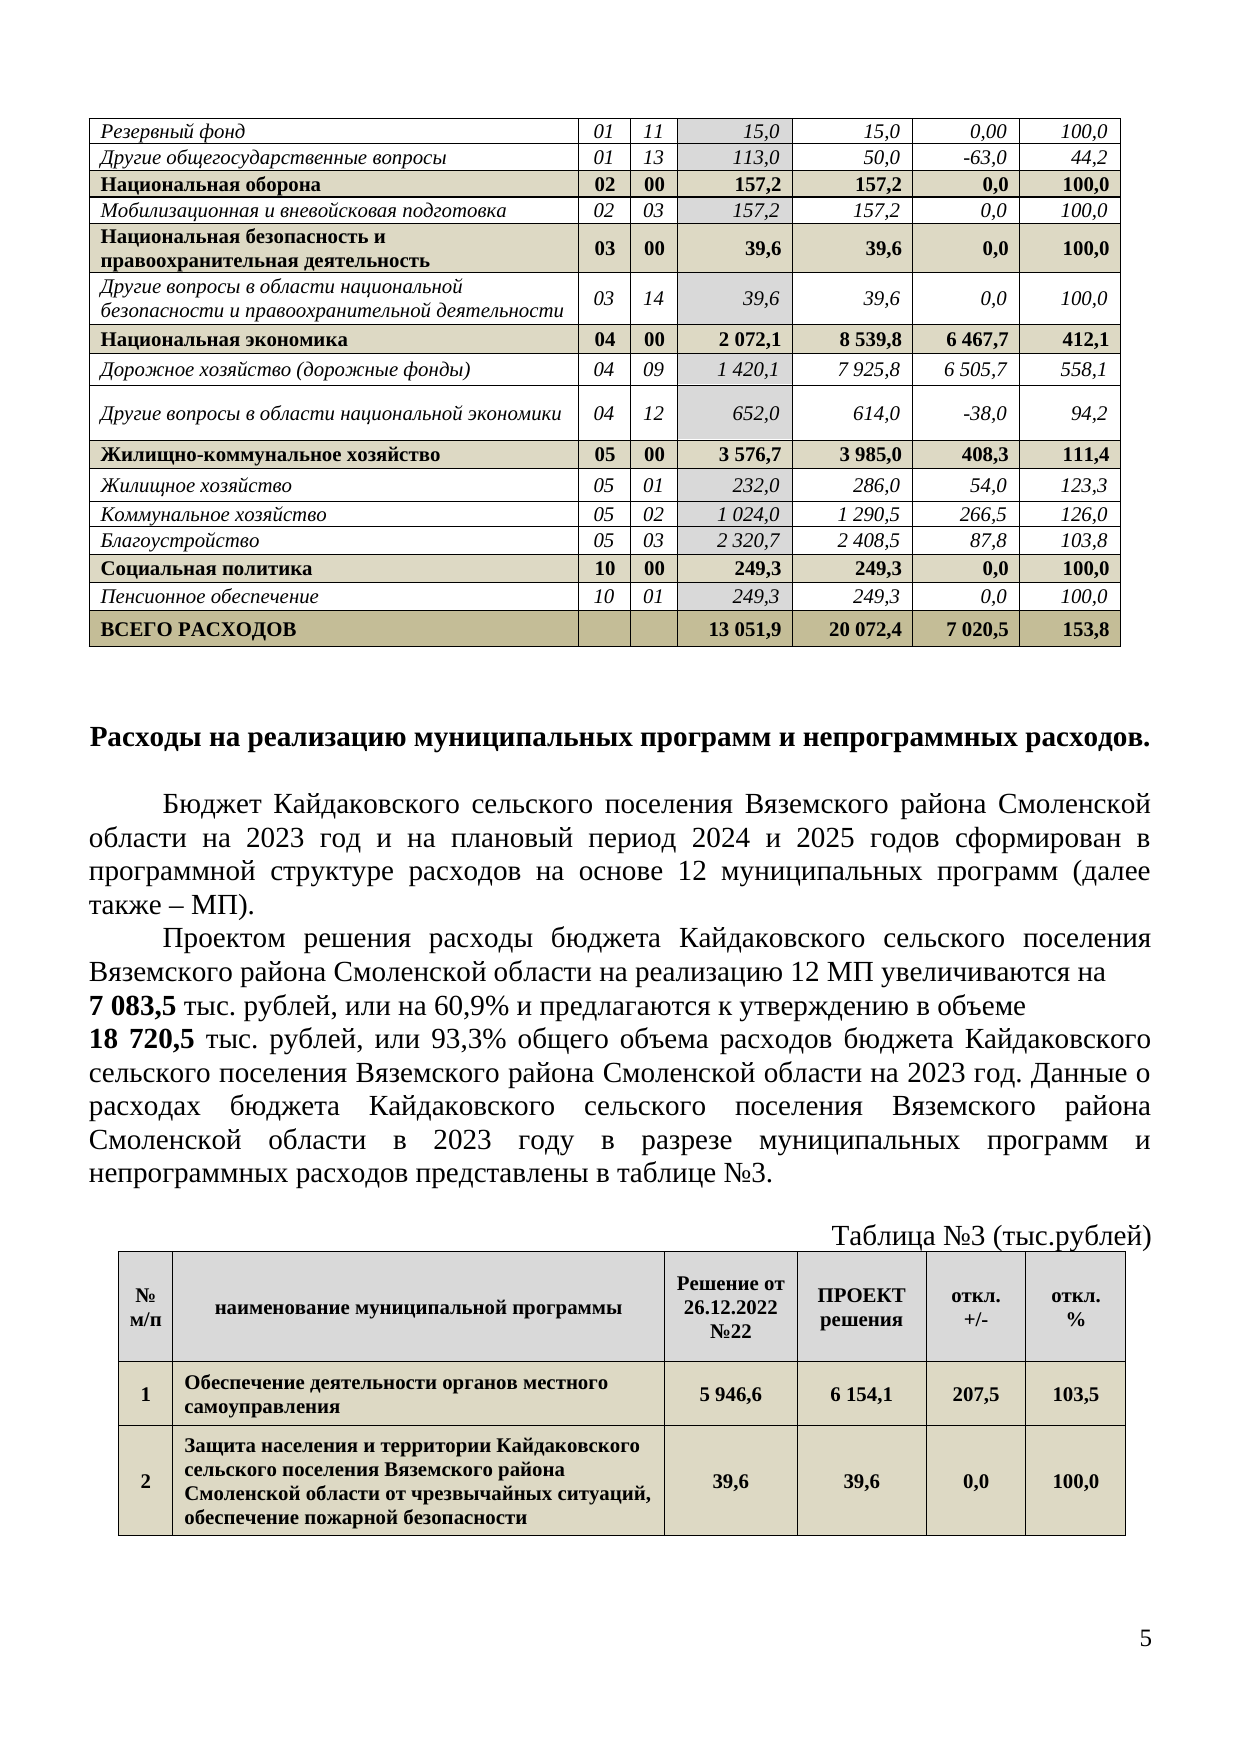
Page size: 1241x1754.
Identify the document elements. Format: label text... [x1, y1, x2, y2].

table_cell 103,8 [1020, 527, 1120, 554]
table_cell Защита населения и территории Кайдаковского сельского поселения Вяземского района Смоленской области от чрезвычайных ситуаций, обеспечение пожарной безопасности [173, 1426, 664, 1535]
table_cell 0,0 [927, 1426, 1025, 1535]
text 18 720,5 тыс. рублей, или 93,3% общего объема расходов бюджета Кайдаковского сельского поселения Вяземского района Смоленской области на 2023 год. Данные о расходах бюджета Кайдаковского сельского поселения Вяземского района Смоленской области в 2023 году в разрезе муниципальных программ и непрограммных расходов представлены в таблице №3. [89, 1021, 1152, 1189]
table_cell 39,6 [793, 273, 912, 324]
table_cell 44,2 [1020, 144, 1120, 170]
table_cell 04 [579, 354, 630, 384]
table_cell Благоустройство [90, 527, 578, 554]
table_cell 100,0 [1020, 171, 1120, 196]
table_cell Социальная политика [90, 555, 578, 582]
table_cell 1 420,1 [678, 354, 792, 384]
table_cell 249,3 [678, 555, 792, 582]
table_cell 0,0 [913, 273, 1019, 324]
table_cell 0,0 [913, 224, 1019, 272]
table_cell 100,0 [1020, 555, 1120, 582]
table_cell 20 072,4 [793, 611, 912, 646]
table_cell 01 [579, 144, 630, 170]
table_cell 157,2 [793, 198, 912, 223]
table_cell 04 [579, 386, 630, 439]
table_cell ВСЕГО РАСХОДОВ [90, 611, 578, 646]
table_cell 7 925,8 [793, 354, 912, 384]
table_cell 266,5 [913, 502, 1019, 526]
table_cell 10 [579, 555, 630, 582]
table_cell 0,0 [913, 171, 1019, 196]
table_header ПРОЕКТ решения [798, 1252, 926, 1361]
table_header откл. +/- [927, 1252, 1025, 1361]
table_cell 87,8 [913, 527, 1019, 554]
table_cell 02 [631, 502, 677, 526]
table_header Решение от 26.12.2022 №22 [665, 1252, 797, 1361]
table_cell Обеспечение деятельности органов местного самоуправления [173, 1362, 664, 1425]
table_cell 10 [579, 583, 630, 610]
table_cell 100,0 [1020, 583, 1120, 610]
table_cell 2 320,7 [678, 527, 792, 554]
table_cell 113,0 [678, 144, 792, 170]
table_cell 03 [579, 273, 630, 324]
table_cell Жилищное хозяйство [90, 469, 578, 501]
table_cell 01 [579, 119, 630, 143]
table_cell 6 505,7 [913, 354, 1019, 384]
table_cell 39,6 [678, 224, 792, 272]
table_cell 05 [579, 527, 630, 554]
table_cell 39,6 [793, 224, 912, 272]
table_header откл. % [1026, 1252, 1125, 1361]
table_cell 04 [579, 325, 630, 353]
table_cell Резервный фонд [90, 119, 578, 143]
table_cell 157,2 [678, 171, 792, 196]
table_cell 50,0 [793, 144, 912, 170]
table_cell Дорожное хозяйство (дорожные фонды) [90, 354, 578, 384]
table_cell 249,3 [678, 583, 792, 610]
table_cell [631, 611, 677, 646]
table_cell 1 290,5 [793, 502, 912, 526]
table_cell 207,5 [927, 1362, 1025, 1425]
table_cell 01 [631, 583, 677, 610]
table_cell 14 [631, 273, 677, 324]
table_cell 5 946,6 [665, 1362, 797, 1425]
table_cell 6 154,1 [798, 1362, 926, 1425]
table_cell 01 [631, 469, 677, 501]
table_cell 39,6 [665, 1426, 797, 1535]
table_cell 3 576,7 [678, 441, 792, 468]
table_cell 157,2 [678, 198, 792, 223]
table_cell 100,0 [1026, 1426, 1125, 1535]
text Расходы на реализацию муниципальных программ и непрограммных расходов. [89, 719, 1152, 753]
table_cell 2 072,1 [678, 325, 792, 353]
table_cell 0,0 [913, 198, 1019, 223]
table_cell 232,0 [678, 469, 792, 501]
table_cell 103,5 [1026, 1362, 1125, 1425]
table_cell Жилищно-коммунальное хозяйство [90, 441, 578, 468]
table_cell 11 [631, 119, 677, 143]
table_cell 153,8 [1020, 611, 1120, 646]
table_cell 249,3 [793, 555, 912, 582]
table_cell 1 024,0 [678, 502, 792, 526]
table_cell Национальная безопасность и правоохранительная деятельность [90, 224, 578, 272]
text Таблица №3 (тыс.рублей) [89, 1218, 1152, 1251]
table_cell 39,6 [678, 273, 792, 324]
table_cell 00 [631, 555, 677, 582]
table_cell 0,00 [913, 119, 1019, 143]
table_cell 0,0 [913, 583, 1019, 610]
table_cell 100,0 [1020, 224, 1120, 272]
table_cell 286,0 [793, 469, 912, 501]
table_cell 412,1 [1020, 325, 1120, 353]
table_cell [579, 611, 630, 646]
table_cell Мобилизационная и вневойсковая подготовка [90, 198, 578, 223]
table_cell 94,2 [1020, 386, 1120, 439]
table_cell 02 [579, 171, 630, 196]
text Бюджет Кайдаковского сельского поселения Вяземского района Смоленской области на 2023 год и на плановый период 2024 и 2025 годов сформирован в программной структуре расходов на основе 12 муниципальных программ (далее также – МП). [89, 786, 1152, 921]
table_cell 408,3 [913, 441, 1019, 468]
table_cell 13 [631, 144, 677, 170]
table_cell 15,0 [678, 119, 792, 143]
table_cell 157,2 [793, 171, 912, 196]
table_cell 558,1 [1020, 354, 1120, 384]
table_cell 100,0 [1020, 198, 1120, 223]
table_cell 2 408,5 [793, 527, 912, 554]
table_cell 100,0 [1020, 273, 1120, 324]
table_cell 03 [631, 527, 677, 554]
table_cell 100,0 [1020, 119, 1120, 143]
table_cell 00 [631, 171, 677, 196]
table_cell 02 [579, 198, 630, 223]
table_cell 15,0 [793, 119, 912, 143]
table_cell 12 [631, 386, 677, 439]
table_cell 249,3 [793, 583, 912, 610]
table_header № м/п [119, 1252, 172, 1361]
table_cell 00 [631, 325, 677, 353]
table_cell Пенсионное обеспечение [90, 583, 578, 610]
table_cell 0,0 [913, 555, 1019, 582]
table_cell 05 [579, 441, 630, 468]
table_cell Национальная оборона [90, 171, 578, 196]
table_cell 39,6 [798, 1426, 926, 1535]
table_cell 13 051,9 [678, 611, 792, 646]
table_cell 3 985,0 [793, 441, 912, 468]
text Проектом решения расходы бюджета Кайдаковского сельского поселения Вяземского района Смоленской области на реализацию 12 МП увеличиваются на [89, 921, 1152, 988]
table_cell 652,0 [678, 386, 792, 439]
table_cell 123,3 [1020, 469, 1120, 501]
table_cell 05 [579, 469, 630, 501]
table_cell 09 [631, 354, 677, 384]
table_cell Другие общегосударственные вопросы [90, 144, 578, 170]
table_cell 03 [631, 198, 677, 223]
table_cell Другие вопросы в области национальной экономики [90, 386, 578, 439]
table_cell 03 [579, 224, 630, 272]
table_cell Коммунальное хозяйство [90, 502, 578, 526]
table_cell 00 [631, 441, 677, 468]
table_cell 2 [119, 1426, 172, 1535]
table_cell Национальная экономика [90, 325, 578, 353]
table_cell 126,0 [1020, 502, 1120, 526]
table_cell 111,4 [1020, 441, 1120, 468]
table_cell 00 [631, 224, 677, 272]
table_cell 614,0 [793, 386, 912, 439]
table_cell Другие вопросы в области национальной безопасности и правоохранительной деятельности [90, 273, 578, 324]
table_cell 05 [579, 502, 630, 526]
table_cell 8 539,8 [793, 325, 912, 353]
table_header наименование муниципальной программы [173, 1252, 664, 1361]
table_cell 54,0 [913, 469, 1019, 501]
table_cell -38,0 [913, 386, 1019, 439]
table_cell -63,0 [913, 144, 1019, 170]
table_cell 7 020,5 [913, 611, 1019, 646]
table_cell 1 [119, 1362, 172, 1425]
text 7 083,5 тыс. рублей, или на 60,9% и предлагаются к утверждению в объеме [89, 988, 1152, 1021]
table_cell 6 467,7 [913, 325, 1019, 353]
